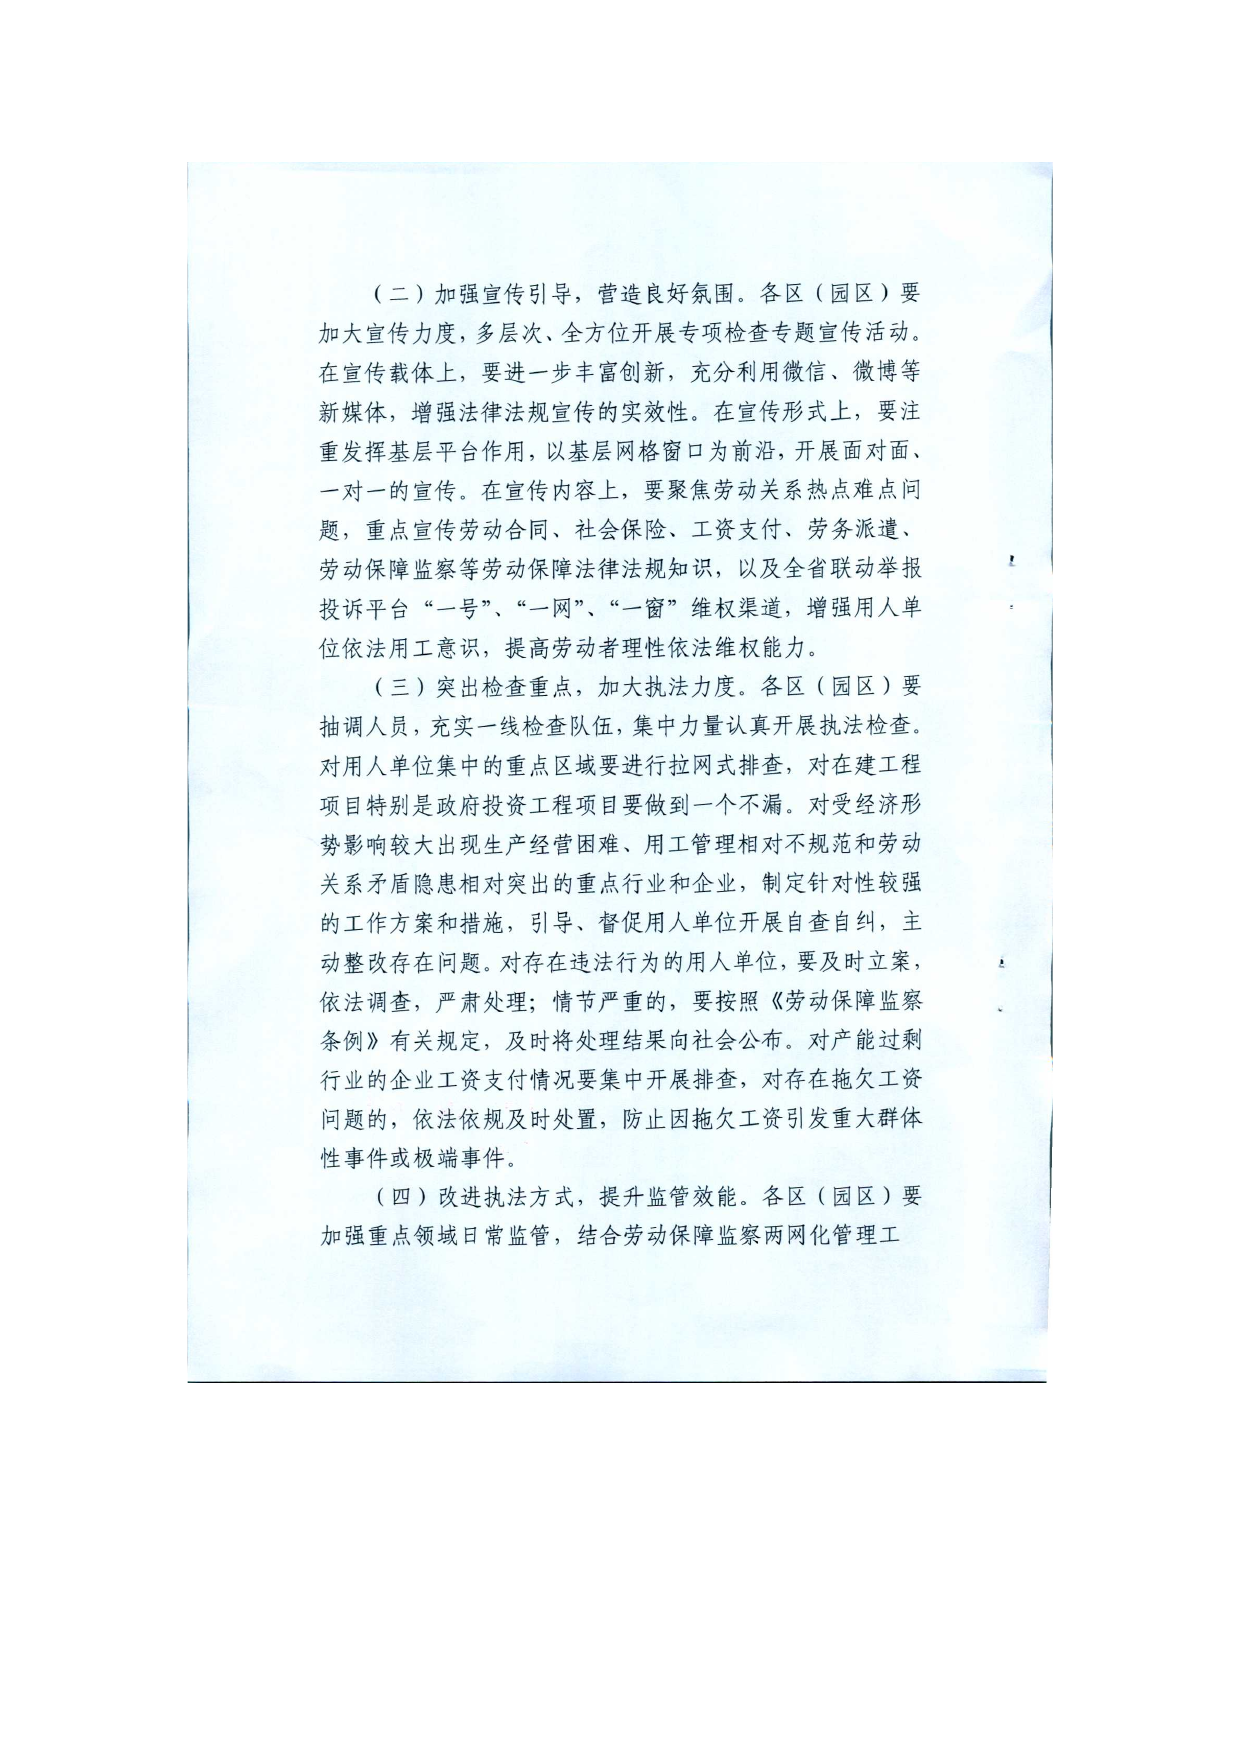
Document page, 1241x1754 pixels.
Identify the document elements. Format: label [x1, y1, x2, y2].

picture [187, 162, 1053, 1383]
